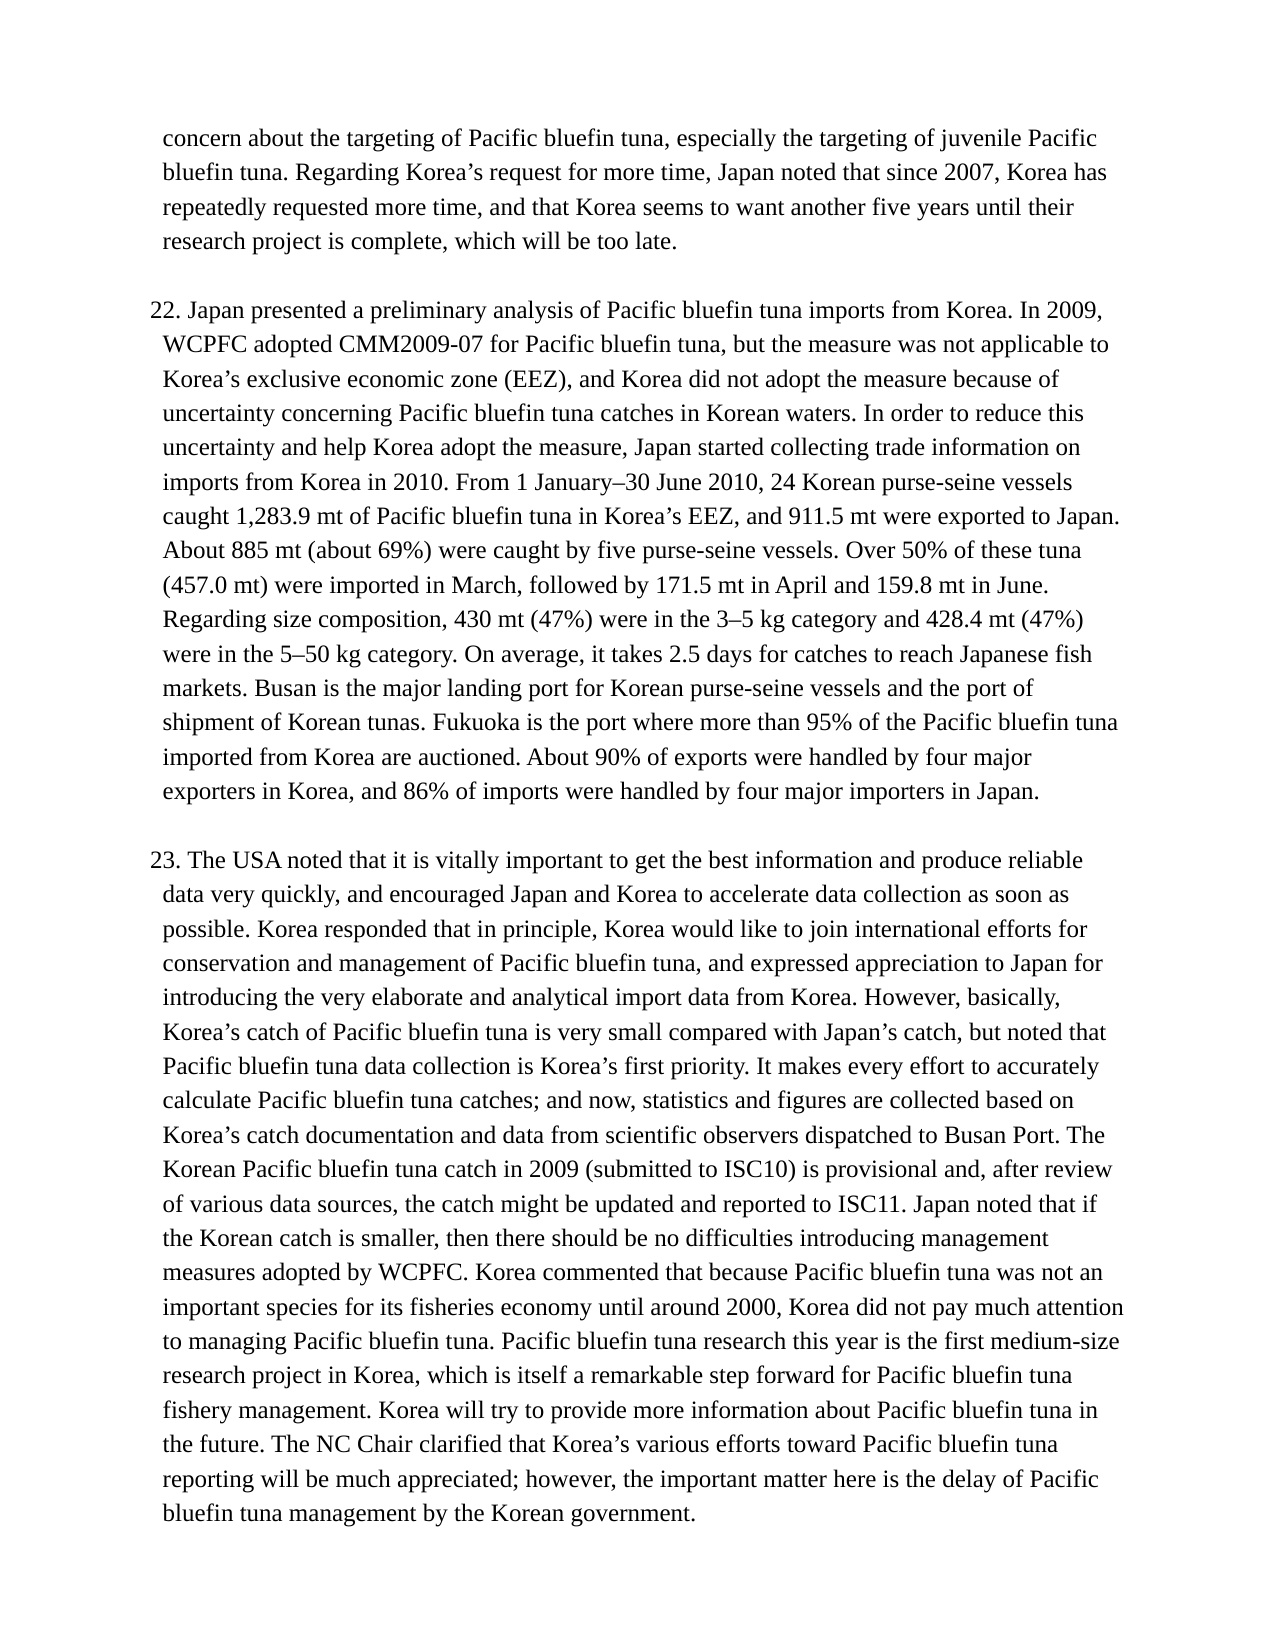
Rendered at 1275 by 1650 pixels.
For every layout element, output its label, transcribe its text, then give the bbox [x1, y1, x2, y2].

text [150, 120, 1125, 258]
text 23. The USA noted that it is vitally important to get the best information and produce reliable data very quickly, and encouraged Japan and Korea to accelerate data collection as soon as possible. Korea responded that in principle, Korea would like to join international efforts for conservation and management of Pacific bluefin tuna, and expressed appreciation to Japan for introducing the very elaborate and analytical import data from Korea. However, basically, Korea’s catch of Pacific bluefin tuna is very small compared with Japan’s catch, but noted that Pacific bluefin tuna data collection is Korea’s first priority. It makes every effort to accurately calculate Pacific bluefin tuna catches; and now, statistics and figures are collected based on Korea’s catch documentation and data from scientific observers dispatched to Busan Port. The Korean Pacific bluefin tuna catch in 2009 (submitted to ISC10) is provisional and, after review of various data sources, the catch might be updated and reported to ISC11. Japan noted that if the Korean catch is smaller, then there should be no difficulties introducing management measures adopted by WCPFC. Korea commented that because Pacific bluefin tuna was not an important species for its fisheries economy until around 2000, Korea did not pay much attention to managing Pacific bluefin tuna. Pacific bluefin tuna research this year is the first medium-size research project in Korea, which is itself a remarkable step forward for Pacific bluefin tuna fishery management. Korea will try to provide more information about Pacific bluefin tuna in the future. The NC Chair clarified that Korea’s various efforts toward Pacific bluefin tuna reporting will be much appreciated; however, the important matter here is the delay of Pacific bluefin tuna management by the Korean government. [150, 842, 1125, 1530]
text 22. Japan presented a preliminary analysis of Pacific bluefin tuna imports from Korea. In 2009, WCPFC adopted CMM2009-07 for Pacific bluefin tuna, but the measure was not applicable to Korea’s exclusive economic zone (EEZ), and Korea did not adopt the measure because of uncertainty concerning Pacific bluefin tuna catches in Korean waters. In order to reduce this uncertainty and help Korea adopt the measure, Japan started collecting trade information on imports from Korea in 2010. From 1 January–30 June 2010, 24 Korean purse-seine vessels caught 1,283.9 mt of Pacific bluefin tuna in Korea’s EEZ, and 911.5 mt were exported to Japan. About 885 mt (about 69%) were caught by five purse-seine vessels. Over 50% of these tuna (457.0 mt) were imported in March, followed by 171.5 mt in April and 159.8 mt in June. Regarding size composition, 430 mt (47%) were in the 3–5 kg category and 428.4 mt (47%) were in the 5–50 kg category. On average, it takes 2.5 days for catches to reach Japanese fish markets. Busan is the major landing port for Korean purse-seine vessels and the port of shipment of Korean tunas. Fukuoka is the port where more than 95% of the Pacific bluefin tuna imported from Korea are auctioned. About 90% of exports were handled by four major exporters in Korea, and 86% of imports were handled by four major importers in Japan. [150, 292, 1125, 808]
